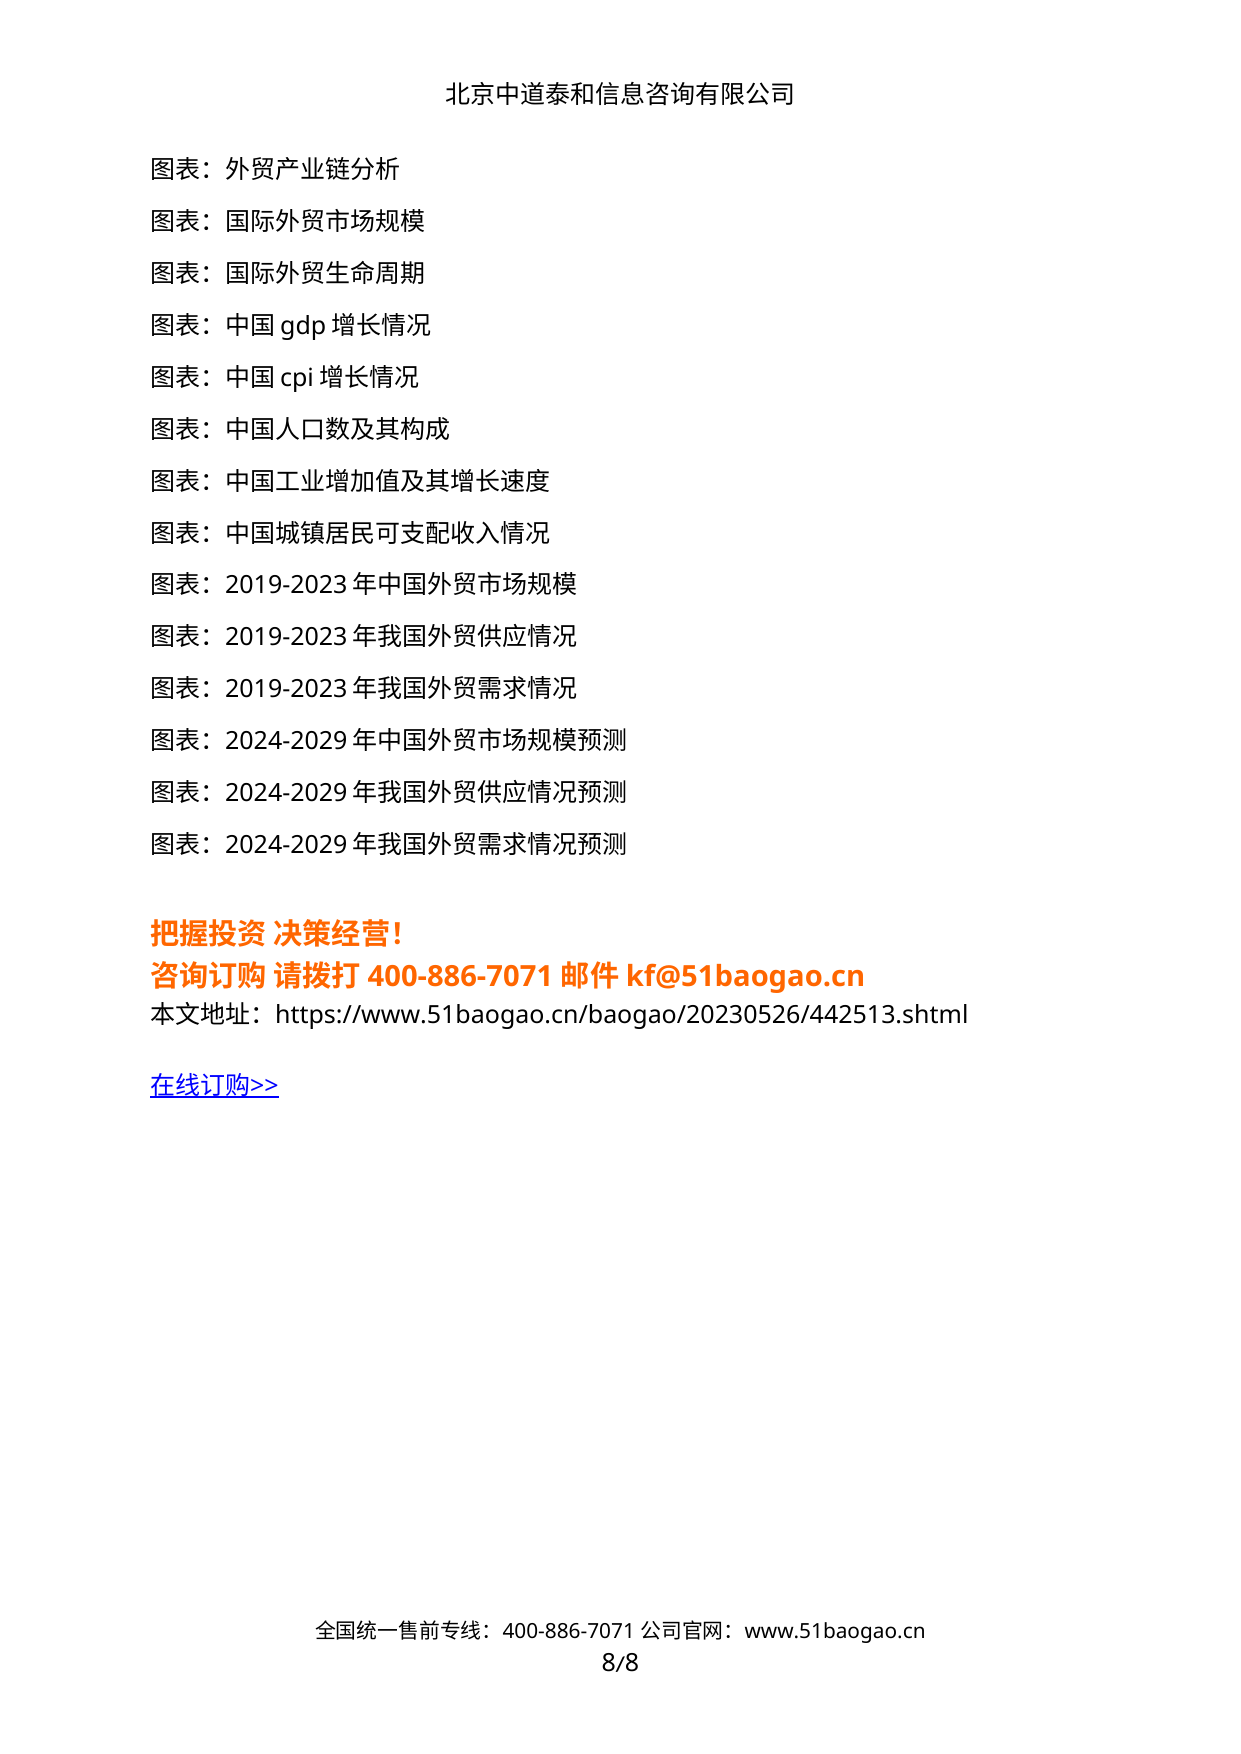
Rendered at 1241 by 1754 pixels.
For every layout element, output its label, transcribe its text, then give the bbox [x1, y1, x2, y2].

text 图表：中国工业增加值及其增长速度 [150, 461, 1090, 497]
text 图表：2019-2023年中国外贸市场规模 [150, 565, 1090, 601]
text 图表：中国人口数及其构成 [150, 409, 1090, 446]
text 图表：2024-2029年我国外贸供应情况预测 [150, 772, 1090, 809]
text 图表：中国城镇居民可支配收入情况 [150, 513, 1090, 549]
text 图表：中国cpi增长情况 [150, 357, 1090, 394]
text 图表：国际外贸市场规模 [150, 202, 1090, 238]
text 图表：国际外贸生命周期 [150, 254, 1090, 290]
text 图表：2019-2023年我国外贸供应情况 [150, 617, 1090, 653]
text 在线订购>> [150, 1031, 1090, 1102]
text 图表：2024-2029年我国外贸需求情况预测 [150, 824, 1090, 861]
text 图表：2019-2023年我国外贸需求情况 [150, 669, 1090, 705]
text 图表：2024-2029年中国外贸市场规模预测 [150, 721, 1090, 757]
text 把握投资 决策经营！咨询订购 请拨打 400-886-7071 邮件 kf@51baogao.cn本文地址：https://www.51baogao.cn/baogao/20230526/442513.shtml [150, 876, 1090, 1031]
text 图表：外贸产业链分析 [150, 150, 1090, 186]
text 图表：中国gdp增长情况 [150, 306, 1090, 342]
